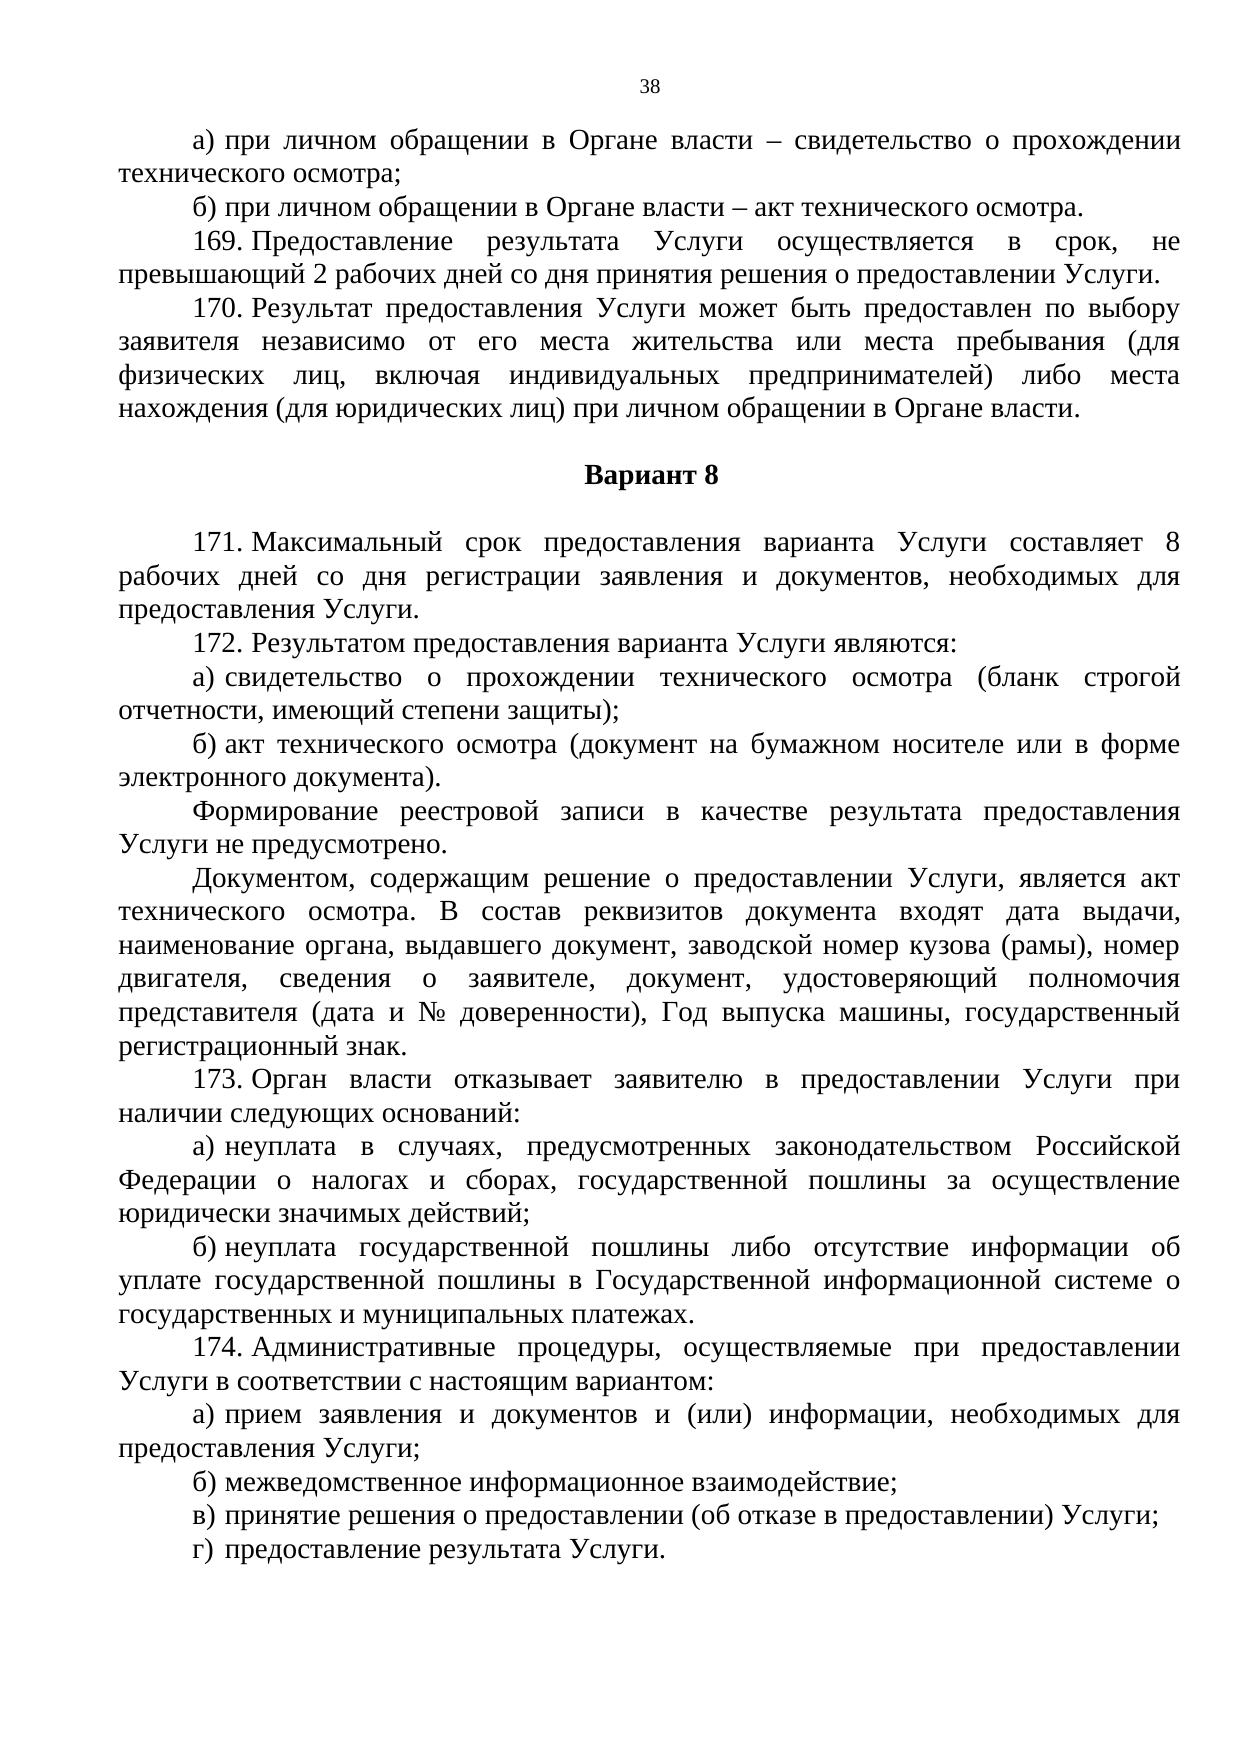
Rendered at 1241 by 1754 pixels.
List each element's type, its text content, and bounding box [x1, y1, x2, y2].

list при личном обращении в Органе власти – свидетельство о прохождении технического осмотра; [118, 122, 1181, 189]
list Результат предоставления Услуги может быть предоставлен по выбору заявителя независимо от его места жительства или места пребывания (для физических лиц, включая индивидуальных предпринимателей) либо места нахождения (для юридических лиц) при личном обращении в Органе власти. [118, 290, 1181, 424]
list неуплата государственной пошлины либо отсутствие информации об уплате государственной пошлины в Государственной информационной системе о государственных и муниципальных платежах. [118, 1229, 1181, 1329]
text Формирование реестровой записи в качестве результата предоставления Услуги не предусмотрено. [118, 793, 1181, 860]
list Административные процедуры, осуществляемые при предоставлении Услуги в соответствии с настоящим вариантом: [118, 1329, 1181, 1397]
text Документом, содержащим решение о предоставлении Услуги, является акт технического осмотра. В состав реквизитов документа входят дата выдачи, наименование органа, выдавшего документ, заводской номер кузова (рамы), номер двигателя, сведения о заявителе, документ, удостоверяющий полномочия представителя (дата и № доверенности), Год выпуска машины, государственный регистрационный знак. [118, 860, 1181, 1061]
list Предоставление результата Услуги осуществляется в срок, не превышающий 2 рабочих дней со дня принятия решения о предоставлении Услуги. [118, 223, 1181, 290]
list принятие решения о предоставлении (об отказе в предоставлении) Услуги; [118, 1497, 1181, 1531]
list предоставление результата Услуги. [118, 1531, 1181, 1564]
list межведомственное информационное взаимодействие; [118, 1464, 1181, 1497]
list Максимальный срок предоставления варианта Услуги составляет 8 рабочих дней со дня регистрации заявления и документов, необходимых для предоставления Услуги. [118, 524, 1181, 625]
list Результатом предоставления варианта Услуги являются: [118, 625, 1181, 659]
list свидетельство о прохождении технического осмотра (бланк строгой отчетности, имеющий степени защиты); [118, 659, 1181, 726]
list неуплата в случаях, предусмотренных законодательством Российской Федерации о налогах и сборах, государственной пошлины за осуществление юридически значимых действий; [118, 1128, 1181, 1229]
list акт технического осмотра (документ на бумажном носителе или в форме электронного документа). [118, 726, 1181, 793]
list прием заявления и документов и (или) информации, необходимых для предоставления Услуги; [118, 1397, 1181, 1464]
list Орган власти отказывает заявителю в предоставлении Услуги при наличии следующих оснований: [118, 1061, 1181, 1128]
list при личном обращении в Органе власти – акт технического осмотра. [118, 189, 1181, 223]
